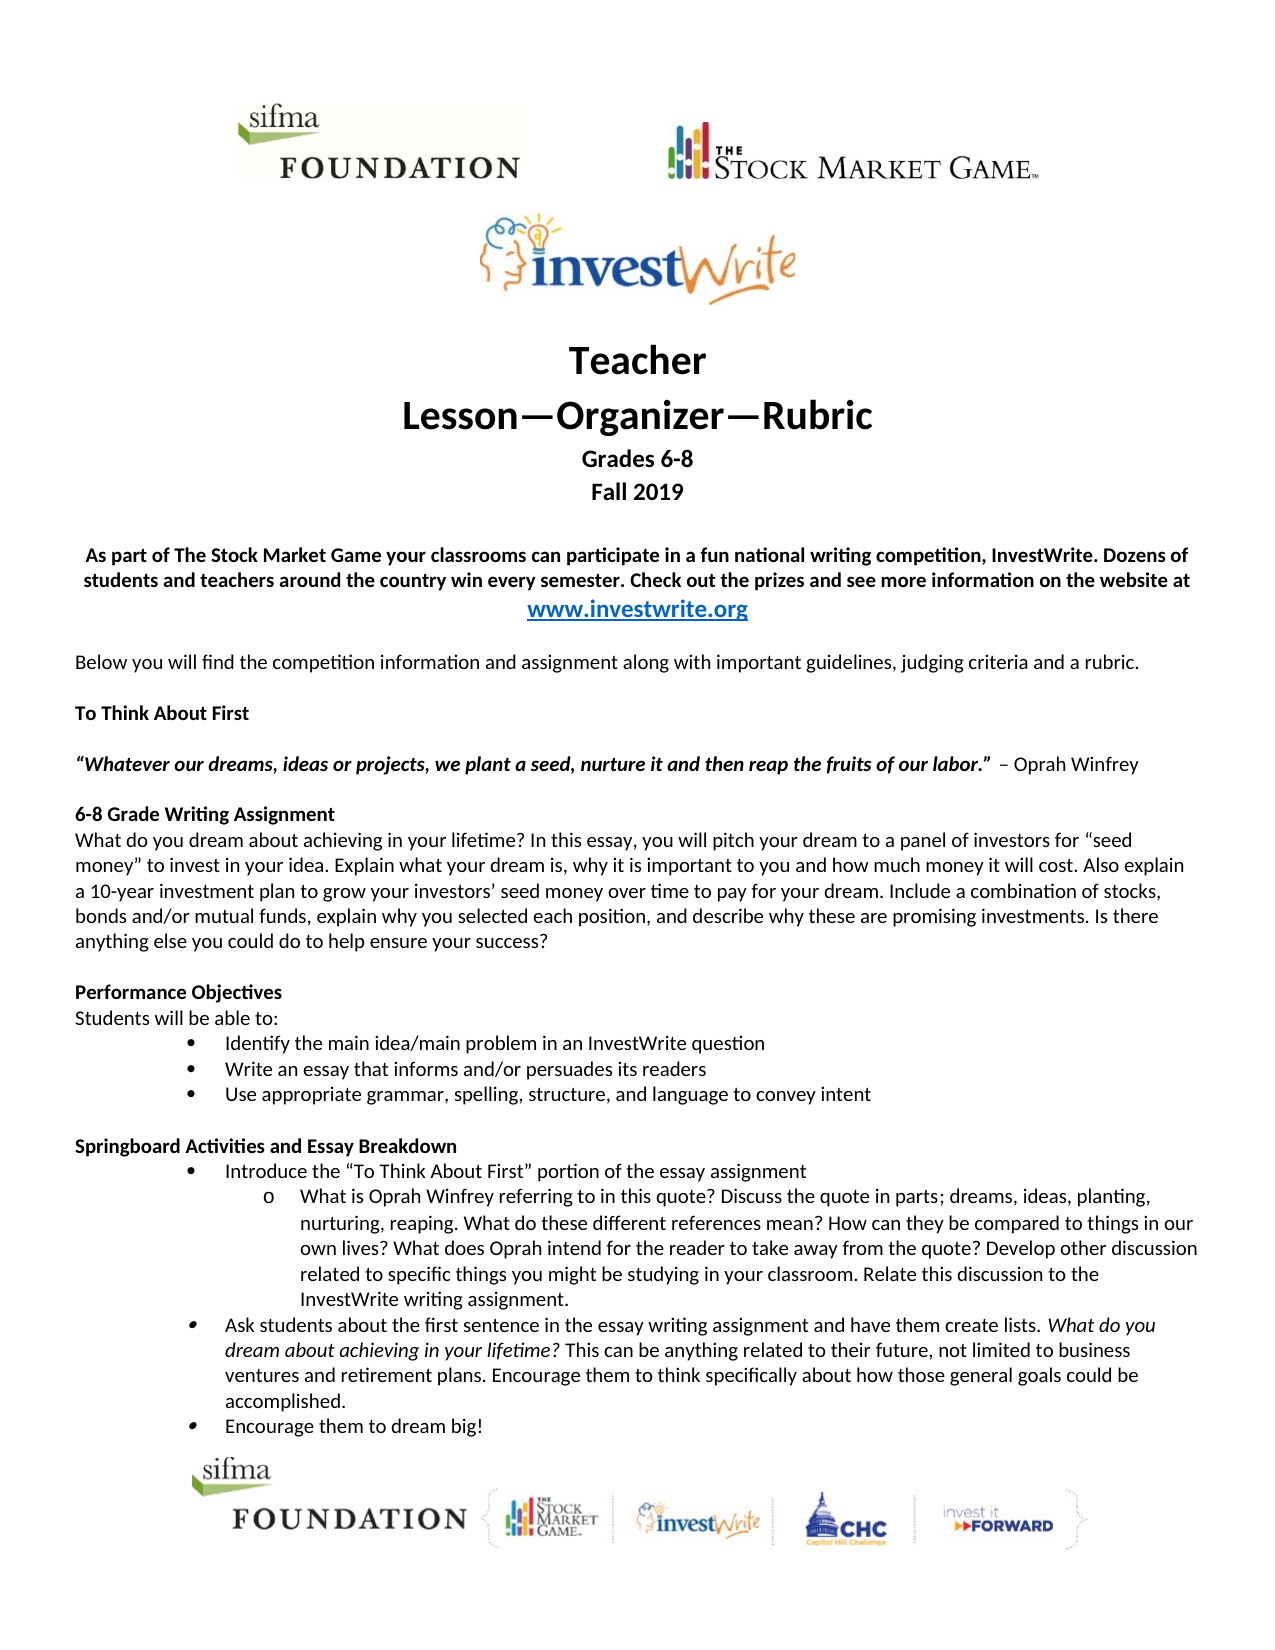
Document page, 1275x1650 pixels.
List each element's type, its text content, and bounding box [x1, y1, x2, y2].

text www.investwrite.org [75, 593, 1200, 624]
list Write an essay that informs and/or persuades its readers [187, 1056, 1200, 1081]
list Identify the main idea/main problem in an InvestWrite question [187, 1030, 1200, 1056]
text Teacher [75, 334, 1200, 384]
text What do you dream about achieving in your lifetime? In this essay, you will pitch your dream to a panel of investors for “seed money” to invest in your idea. Explain what your dream is, why it is important to you and how much money it will cost. Also explain a 10-year investment plan to grow your investors’ seed money over time to pay for your dream. Include a combination of stocks, bonds and/or mutual funds, explain why you selected each position, and describe why these are promising investments. Is there anything else you could do to help ensure your success? [75, 827, 1200, 954]
list Ask students about the first sentence in the essay writing assignment and have them create lists. What do you dream about achieving in your lifetime? This can be anything related to their future, not limited to business ventures and retirement plans. Encourage them to think specifically about how those general goals could be accomplished. [187, 1312, 1200, 1413]
text Lesson—Organizer—Rubric [75, 389, 1200, 439]
text 6-8 Grade Writing Assignment [75, 802, 1200, 827]
text As part of The Stock Market Game your classrooms can participate in a fun national writing competition, InvestWrite. Dozens of students and teachers around the country win every semester. Check out the prizes and see more information on the website at [75, 542, 1200, 593]
picture [668, 122, 1039, 179]
text Fall 2019 [75, 476, 1200, 507]
list Use appropriate grammar, spelling, structure, and language to convey intent [187, 1081, 1200, 1107]
text To Think About First [75, 700, 1200, 725]
list Introduce the “To Think About First” portion of the essay assignment [187, 1158, 1200, 1184]
text Springboard Activities and Essay Breakdown [75, 1133, 1200, 1158]
picture [480, 213, 796, 305]
text Performance Objectives [75, 979, 1200, 1005]
text Students will be able to: [75, 1005, 1200, 1030]
list Encourage them to dream big! [187, 1413, 1200, 1439]
text Grades 6-8 [75, 443, 1200, 474]
picture [191, 1457, 1088, 1550]
text “Whatever our dreams, ideas or projects, we plant a seed, nurture it and then reap the fruits of our labor.” – Oprah Winfrey [75, 751, 1200, 776]
text Below you will find the competition information and assignment along with important guidelines, judging criteria and a rubric. [75, 649, 1200, 674]
list What is Oprah Winfrey referring to in this quote? Discuss the quote in parts; dreams, ideas, planting, nurturing, reaping. What do these different references mean? How can they be compared to things in our own lives? What does Oprah intend for the reader to take away from the quote? Develop other discussion related to specific things you might be studying in your classroom. Relate this discussion to the InvestWrite writing assignment. [262, 1184, 1200, 1312]
picture [236, 103, 522, 179]
